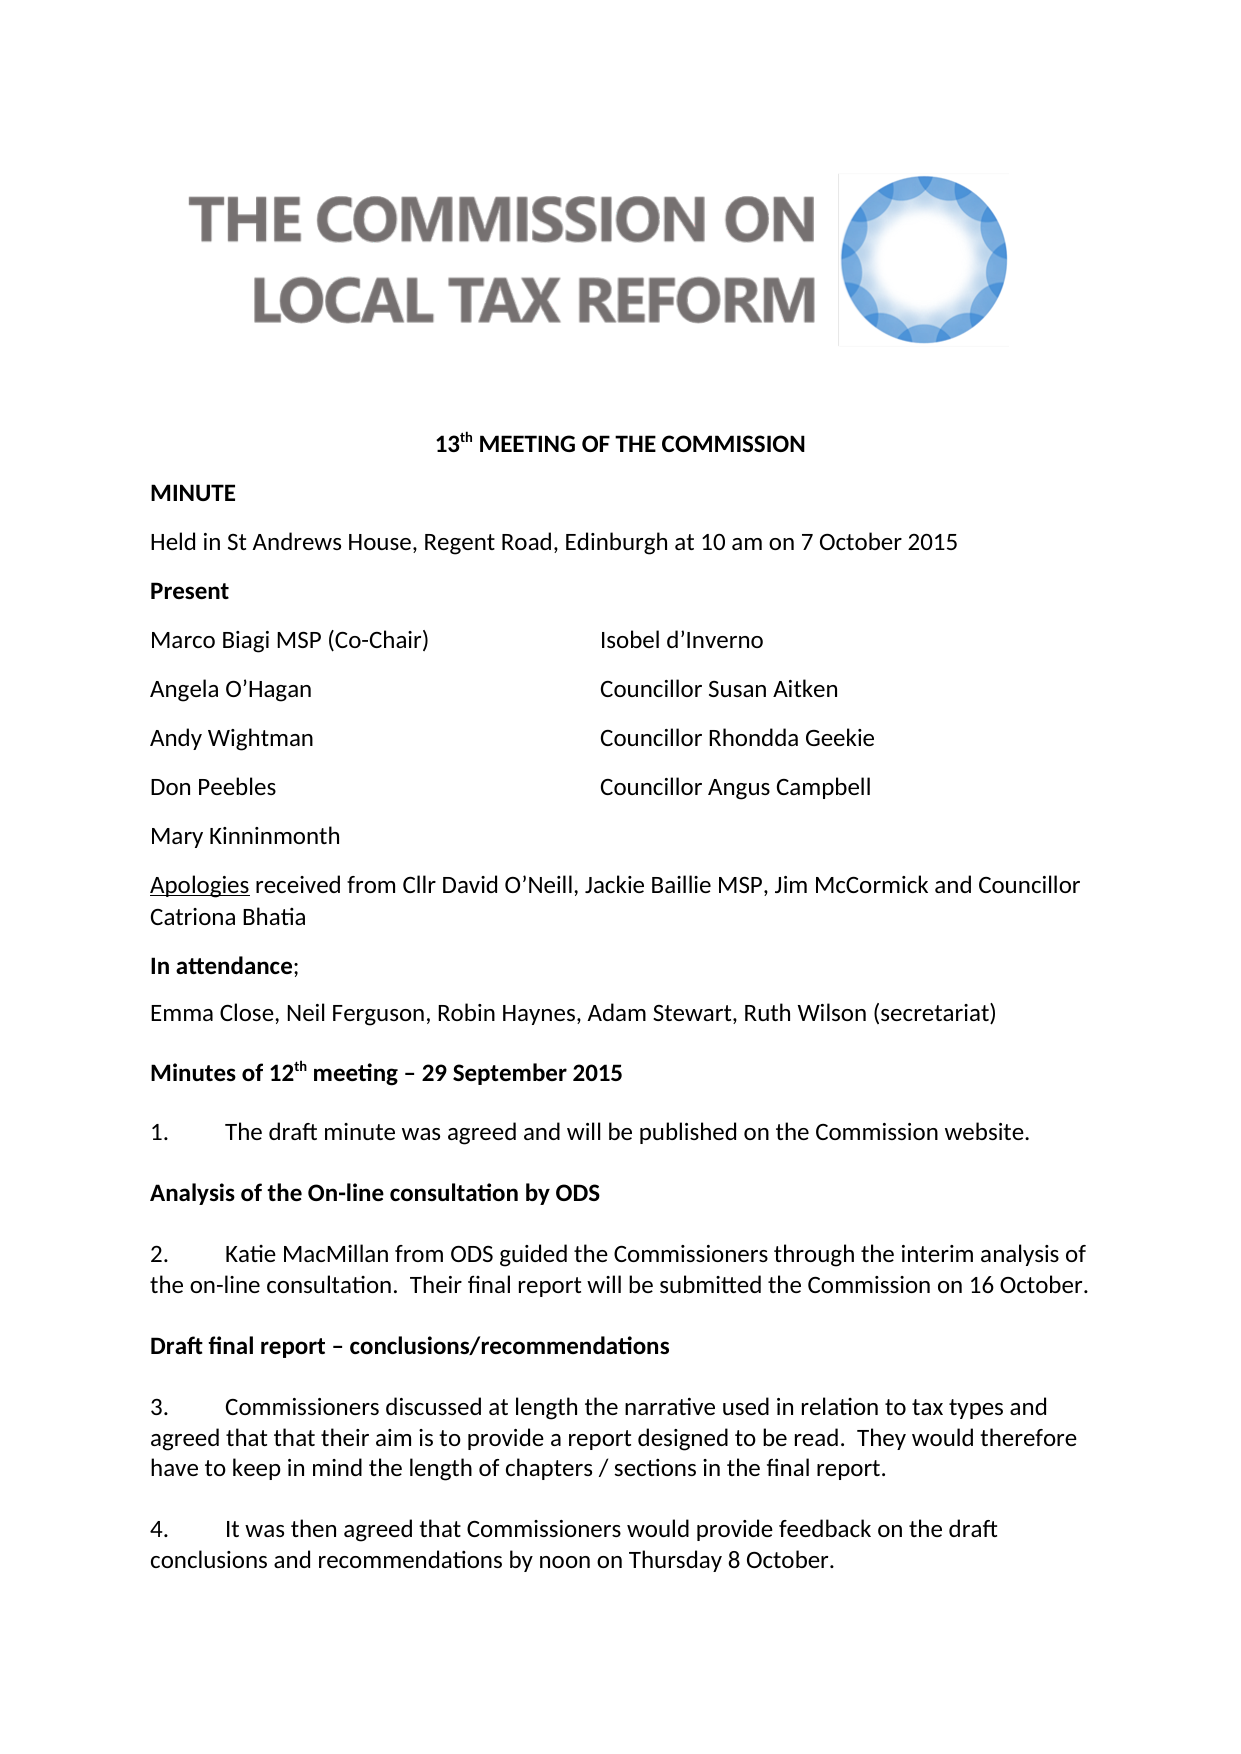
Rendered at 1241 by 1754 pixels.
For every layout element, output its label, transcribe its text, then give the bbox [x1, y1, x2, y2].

text Marco Biagi MSP (Co-Chair) Isobel d’Inverno [150, 624, 1090, 654]
list Analysis of the On-line consultation by ODS [150, 1178, 1090, 1208]
text 13th MEETING OF THE COMMISSION [150, 428, 1090, 459]
list Commissioners discussed at length the narrative used in relation to tax types and agreed that that their aim is to provide a report designed to be read. They would therefore have to keep in mind the length of chapters / sections in the final report. [150, 1391, 1090, 1483]
list It was then agreed that Commissioners would provide feedback on the draft conclusions and recommendations by noon on Thursday 8 October. [150, 1513, 1090, 1574]
text MINUTE [150, 477, 1090, 508]
text Present [150, 575, 1090, 606]
text In attendance; [150, 950, 1090, 981]
list Draft final report – conclusions/recommendations [150, 1330, 1090, 1361]
picture [150, 160, 1009, 375]
text Andy Wightman Councillor Rhondda Geekie [150, 722, 1090, 752]
list The draft minute was agreed and will be published on the Commission website. [150, 1117, 1090, 1147]
text Don Peebles Councillor Angus Campbell [150, 771, 1090, 801]
text Minutes of 12th meeting – 29 September 2015 [150, 1057, 1090, 1087]
list Katie MacMillan from ODS guided the Commissioners through the interim analysis of the on-line consultation. Their final report will be submitted the Commission on 16 October. [150, 1239, 1090, 1300]
text Emma Close, Neil Ferguson, Robin Haynes, Adam Stewart, Ruth Wilson (secretariat) [150, 997, 1090, 1028]
text Mary Kinninmonth [150, 820, 1090, 850]
text Angela O’Hagan Councillor Susan Aitken [150, 673, 1090, 703]
text Held in St Andrews House, Regent Road, Edinburgh at 10 am on 7 October 2015 [150, 526, 1090, 557]
text Apologies received from Cllr David O’Neill, Jackie Baillie MSP, Jim McCormick and Councillor Catriona Bhatia [150, 869, 1090, 932]
